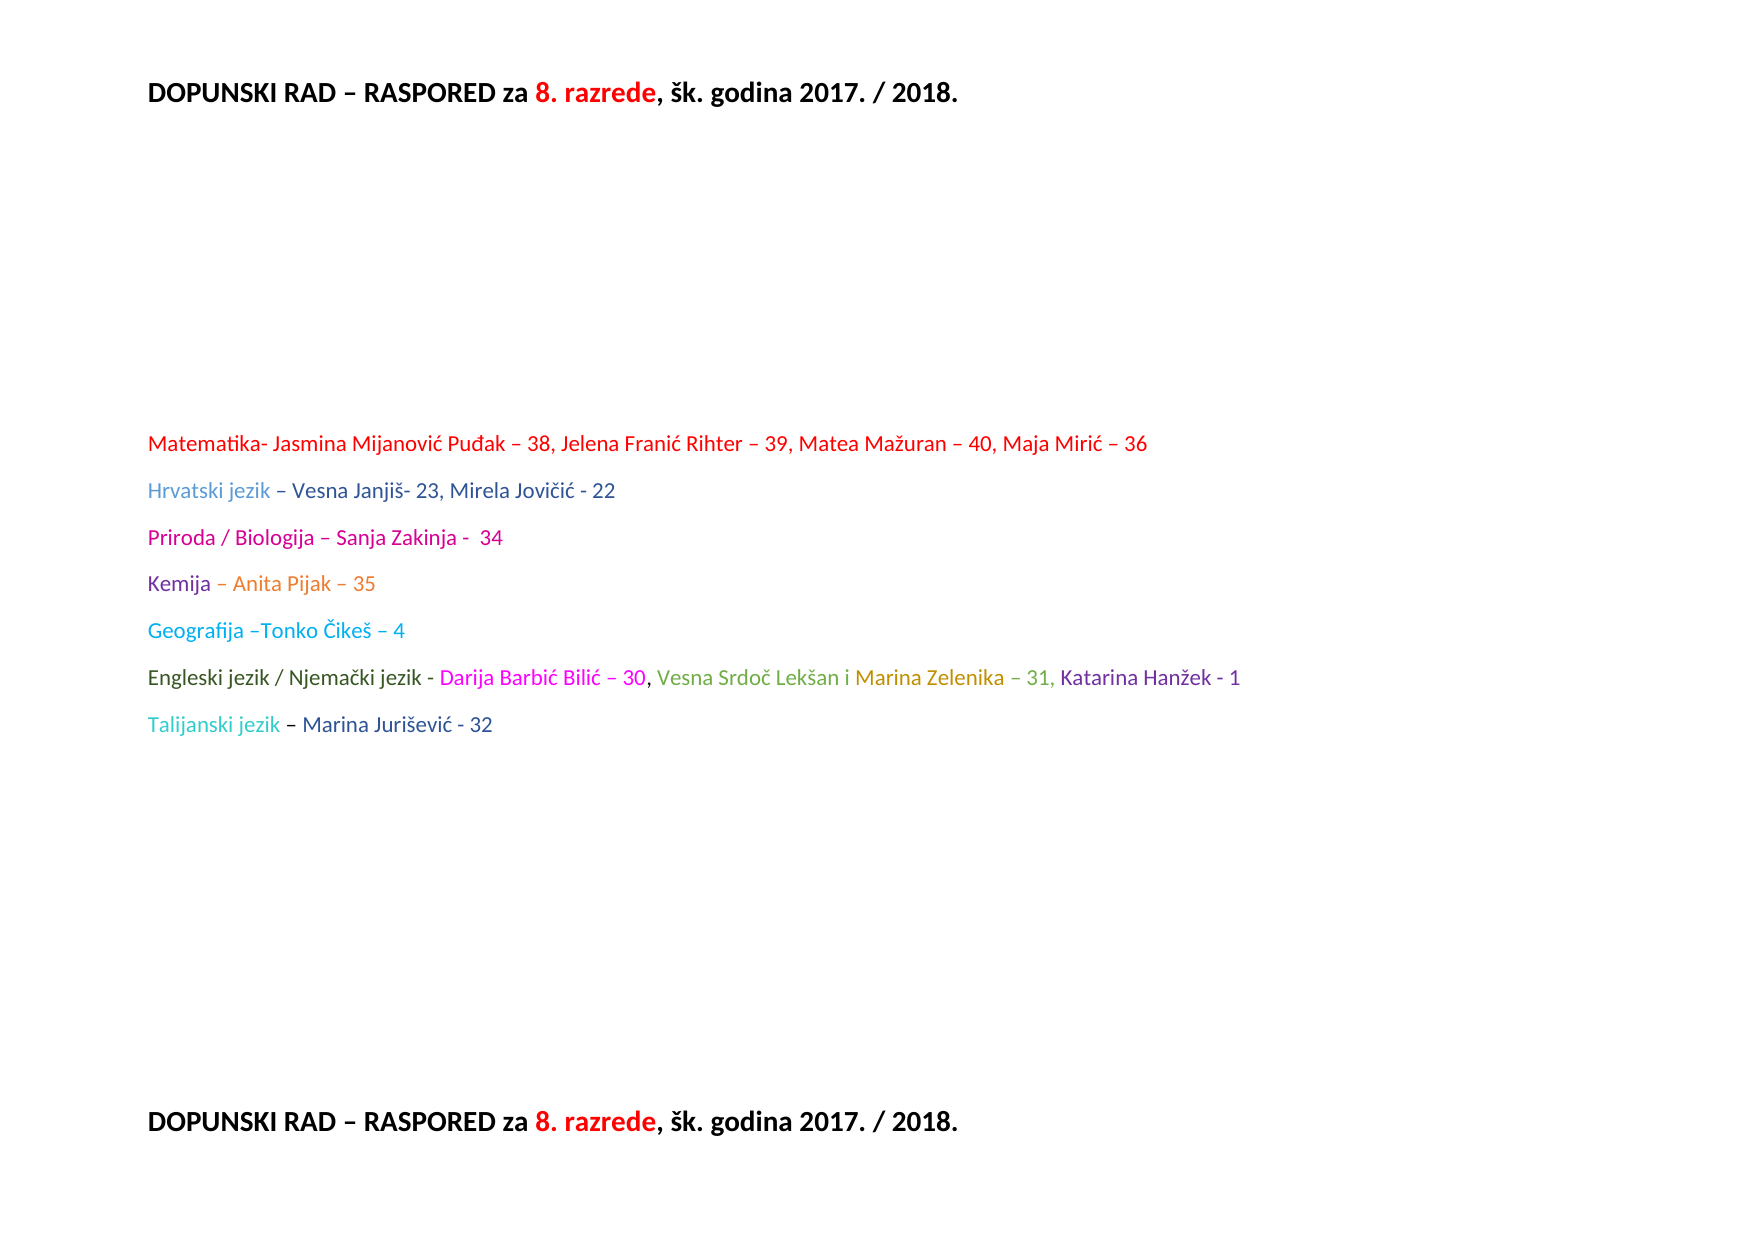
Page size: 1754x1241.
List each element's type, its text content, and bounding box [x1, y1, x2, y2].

text Kemija – Anita Pijak – 35 [148, 569, 1606, 597]
text Talijanski jezik – Marina Jurišević - 32 [148, 710, 1606, 738]
text Engleski jezik / Njemački jezik - Darija Barbić Bilić – 30, Vesna Srdoč Lekšan i Marina Zelenika – 31, Katarina Hanžek - 1 [148, 663, 1606, 691]
text Hrvatski jezik – Vesna Janjiš- 23, Mirela Jovičić - 22 [148, 476, 1606, 504]
text Geografija –Tonko Čikeš – 4 [148, 616, 1606, 644]
text Matematika- Jasmina Mijanović Puđak – 38, Jelena Franić Rihter – 39, Matea Mažuran – 40, Maja Mirić – 36 [148, 429, 1606, 457]
text Priroda / Biologija – Sanja Zakinja - 34 [148, 523, 1606, 551]
